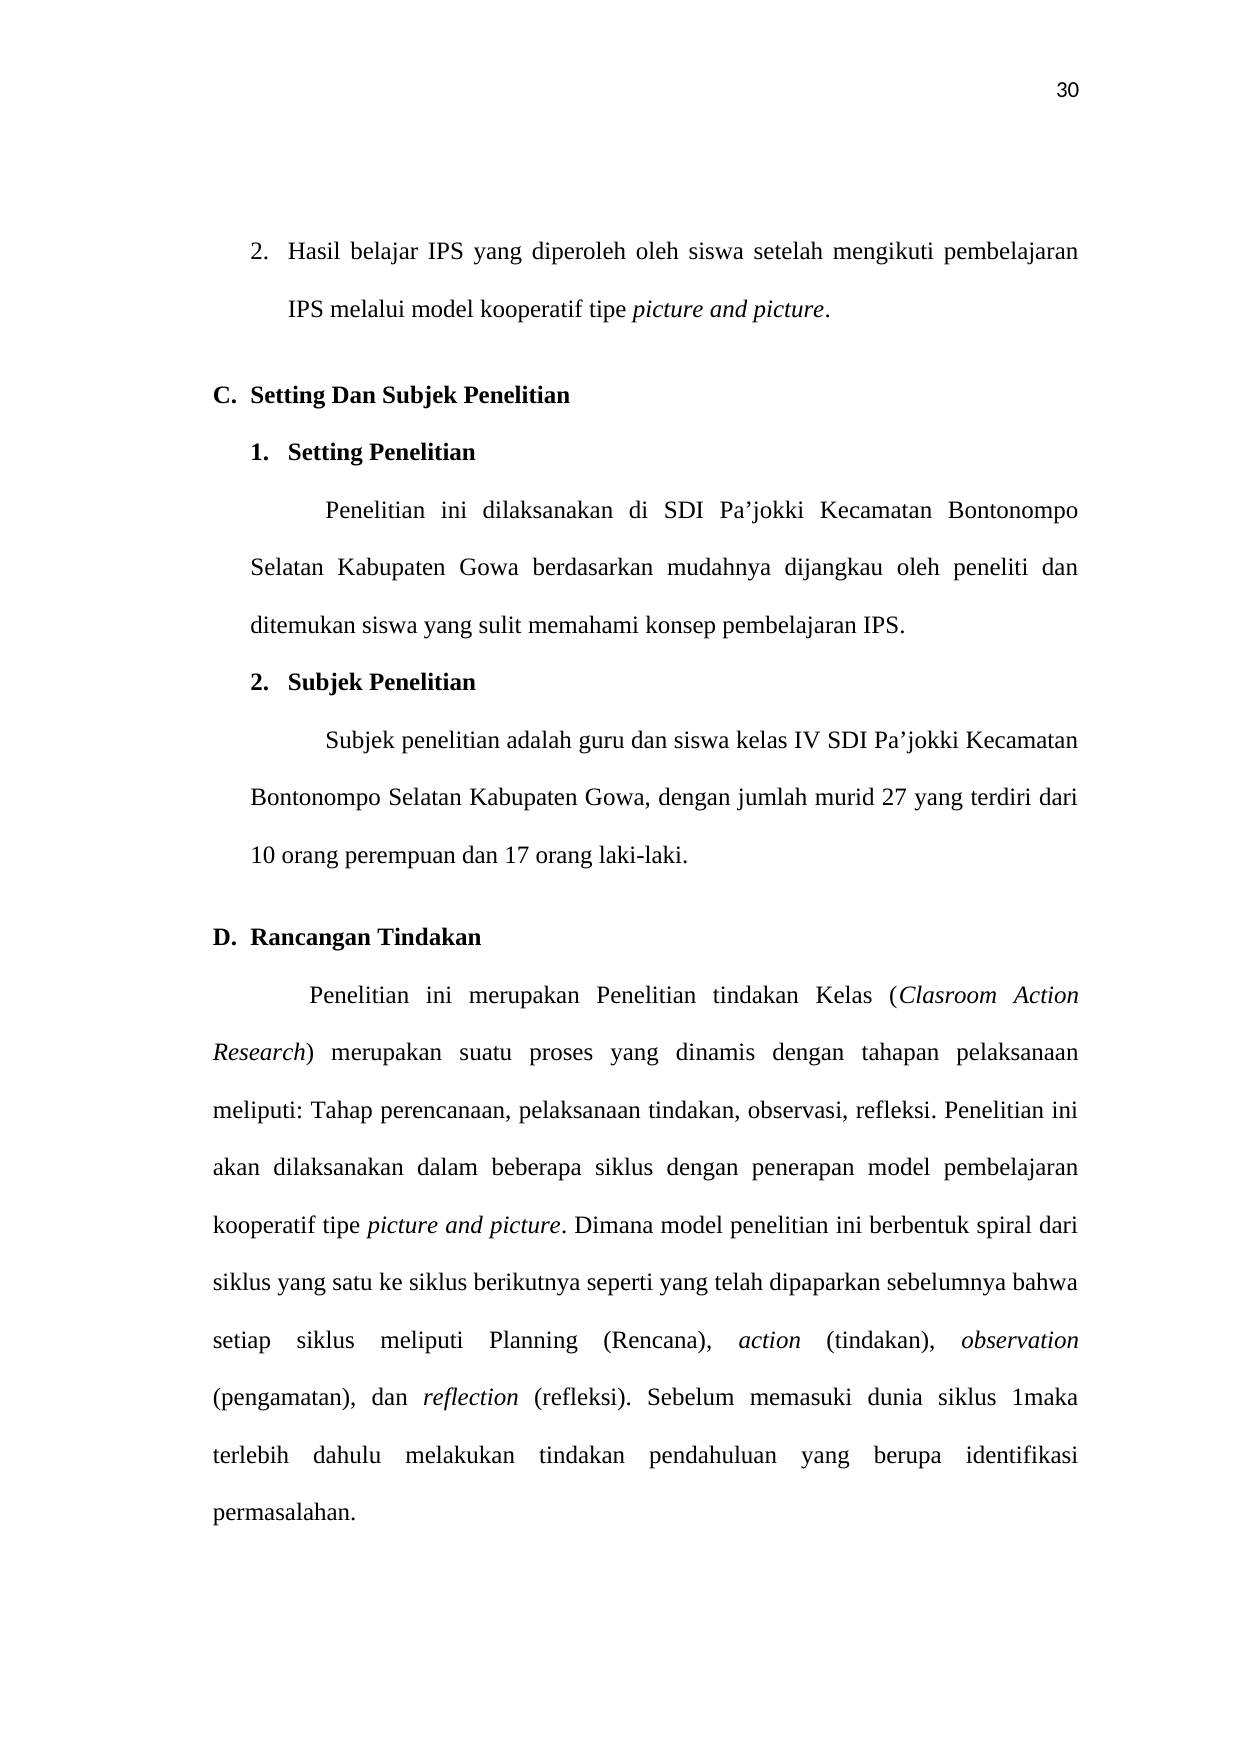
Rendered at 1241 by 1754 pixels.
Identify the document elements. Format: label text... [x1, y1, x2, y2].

list Rancangan Tindakan [213, 922, 1079, 951]
text Subjek penelitian adalah guru dan siswa kelas IV SDI Pa’jokki Kecamatan Bontonompo Selatan Kabupaten Gowa, dengan jumlah murid 27 yang terdiri dari 10 orang perempuan dan 17 orang laki-laki. [250, 725, 1079, 869]
list Subjek Penelitian [250, 667, 1079, 696]
text Penelitian ini dilaksanakan di SDI Pa’jokki Kecamatan Bontonompo Selatan Kabupaten Gowa berdasarkan mudahnya dijangkau oleh peneliti dan ditemukan siswa yang sulit memahami konsep pembelajaran IPS. [250, 495, 1079, 639]
list Hasil belajar IPS yang diperoleh oleh siswa setelah mengikuti pembelajaran IPS melalui model kooperatif tipe picture and picture. [250, 236, 1079, 322]
text Penelitian ini merupakan Penelitian tindakan Kelas (Clasroom Action Research) merupakan suatu proses yang dinamis dengan tahapan pelaksanaan meliputi: Tahap perencanaan, pelaksanaan tindakan, observasi, refleksi. Penelitian ini akan dilaksanakan dalam beberapa siklus dengan penerapan model pembelajaran kooperatif tipe picture and picture. Dimana model penelitian ini berbentuk spiral dari siklus yang satu ke siklus berikutnya seperti yang telah dipaparkan sebelumnya bahwa setiap siklus meliputi Planning (Rencana), action (tindakan), observation (pengamatan), dan reflection (refleksi). Sebelum memasuki dunia siklus 1maka terlebih dahulu melakukan tindakan pendahuluan yang berupa identifikasi permasalahan. [213, 980, 1079, 1526]
list Setting Penelitian [250, 437, 1079, 466]
list Setting Dan Subjek Penelitian [213, 380, 1079, 409]
